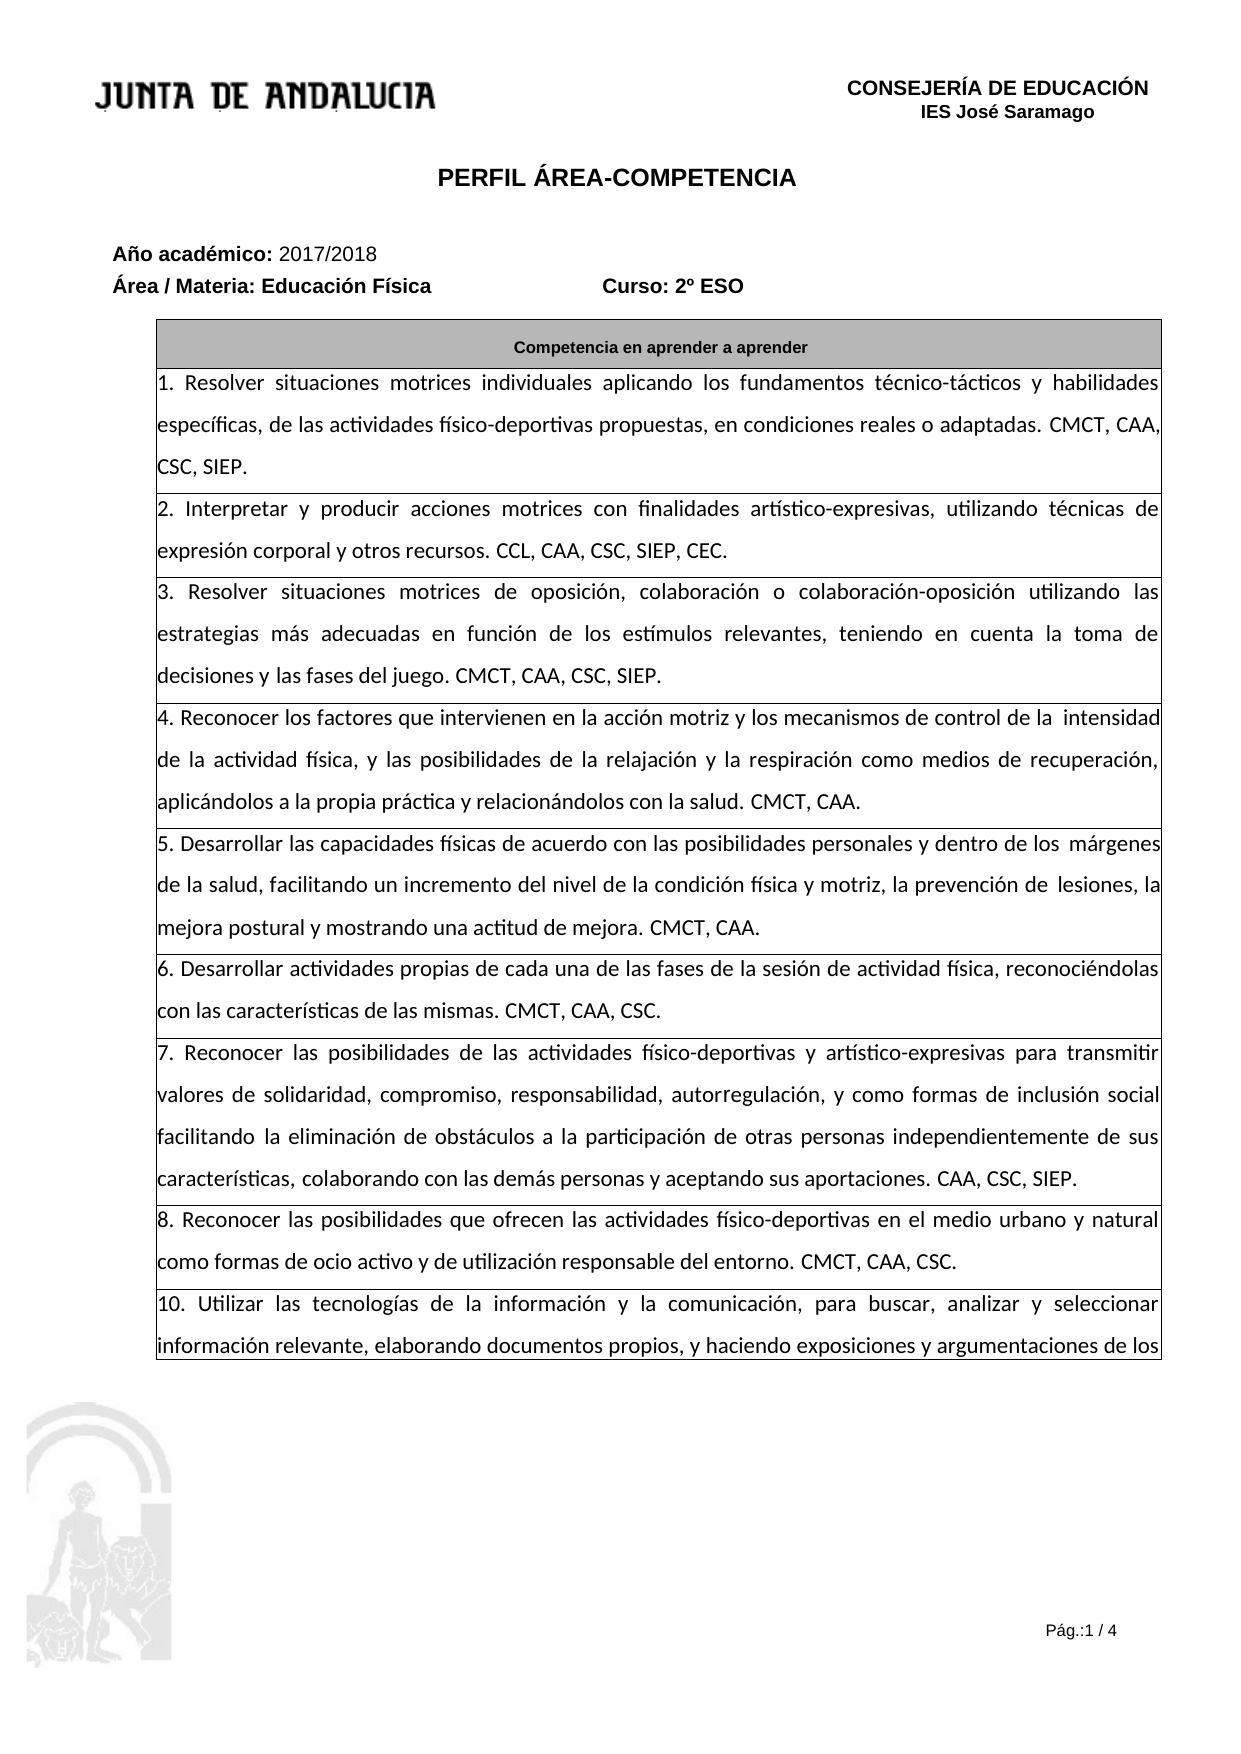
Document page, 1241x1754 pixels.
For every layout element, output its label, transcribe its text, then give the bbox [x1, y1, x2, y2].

table_cell 8. Reconocer las posibilidades que ofrecen las actividades físico-deportivas en el medio urbano y natural como formas de ocio activo y de utilización responsable del entorno. CMCT, CAA, CSC. [157, 1206, 1161, 1289]
table_header Competencia en aprender a aprender [157, 320, 1161, 368]
picture [26, 1402, 172, 1668]
text Año académico: 2017/2018 [112, 241, 1240, 265]
table_cell 4. Reconocer los factores que intervienen en la acción motriz y los mecanismos de control de la intensidad de la actividad física, y las posibilidades de la relajación y la respiración como medios de recuperación, aplicándolos a la propia práctica y relacionándolos con la salud. CMCT, CAA. [157, 704, 1161, 828]
table_cell 2. Interpretar y producir acciones motrices con finalidades artístico-expresivas, utilizando técnicas de expresión corporal y otros recursos. CCL, CAA, CSC, SIEP, CEC. [157, 494, 1161, 577]
text Área / Materia: Educación Física Curso: 2º ESO [112, 274, 1240, 298]
picture [94, 73, 440, 112]
table_cell 5. Desarrollar las capacidades físicas de acuerdo con las posibilidades personales y dentro de los márgenes de la salud, facilitando un incremento del nivel de la condición física y motriz, la prevención de lesiones, la mejora postural y mostrando una actitud de mejora. CMCT, CAA. [157, 829, 1161, 954]
table_cell 7. Reconocer las posibilidades de las actividades físico-deportivas y artístico-expresivas para transmitir valores de solidaridad, compromiso, responsabilidad, autorregulación, y como formas de inclusión social facilitando la eliminación de obstáculos a la participación de otras personas independientemente de sus características, colaborando con las demás personas y aceptando sus aportaciones. CAA, CSC, SIEP. [157, 1039, 1161, 1205]
table_cell 1. Resolver situaciones motrices individuales aplicando los fundamentos técnico-tácticos y habilidades específicas, de las actividades físico-deportivas propuestas, en condiciones reales o adaptadas. CMCT, CAA, CSC, SIEP. [157, 369, 1161, 493]
table_cell 6. Desarrollar actividades propias de cada una de las fases de la sesión de actividad física, reconociéndolas con las características de las mismas. CMCT, CAA, CSC. [157, 955, 1161, 1037]
table_cell 3. Resolver situaciones motrices de oposición, colaboración o colaboración-oposición utilizando las estrategias más adecuadas en función de los estímulos relevantes, teniendo en cuenta la toma de decisiones y las fases del juego. CMCT, CAA, CSC, SIEP. [157, 578, 1161, 702]
